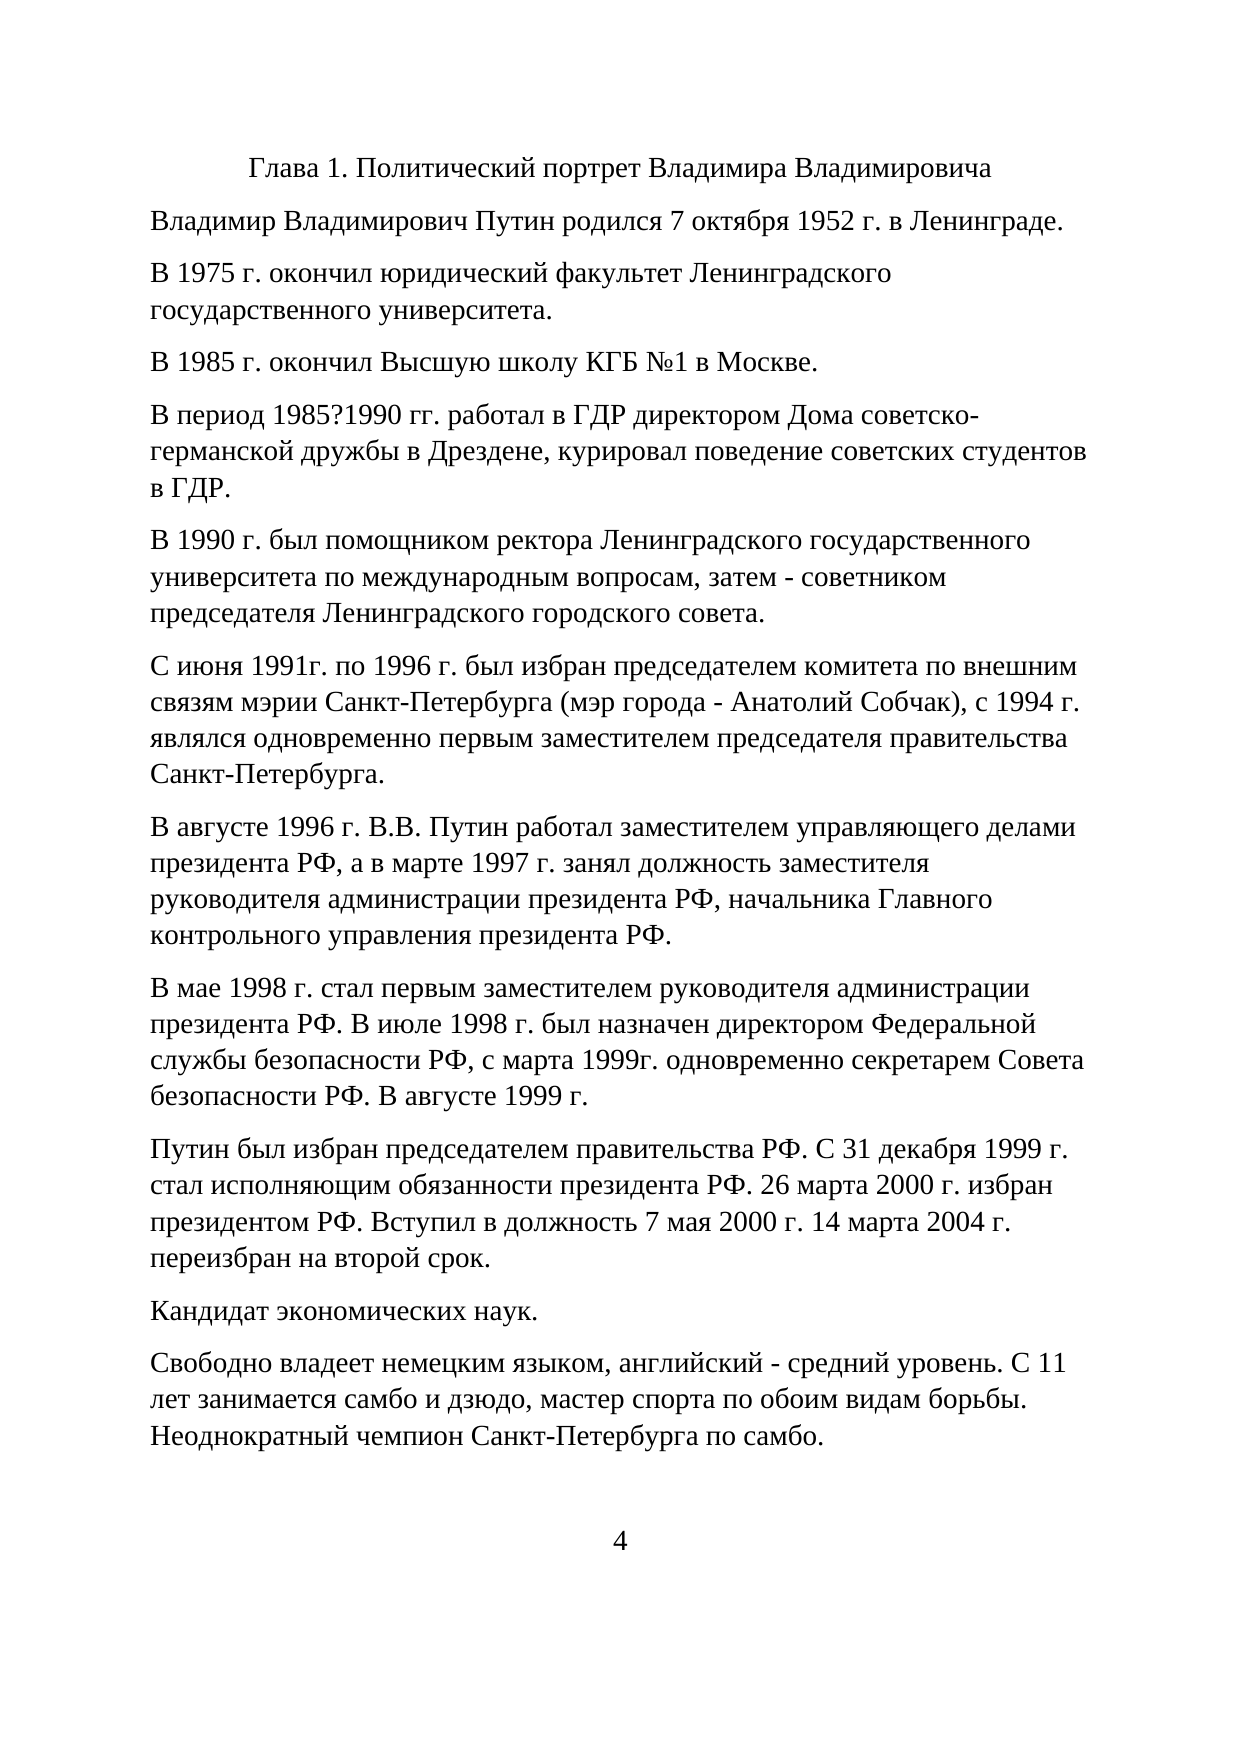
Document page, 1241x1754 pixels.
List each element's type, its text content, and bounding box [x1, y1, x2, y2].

text В 1975 г. окончил юридический факультет Ленинградского государственного университета. [150, 256, 1090, 325]
text В 1990 г. был помощником ректора Ленинградского государственного университета по международным вопросам, затем - советником председателя Ленинградского городского совета. [150, 522, 1090, 628]
text В период 1985?1990 гг. работал в ГДР директором Дома советско-германской дружбы в Дрездене, курировал поведение советских студентов в ГДР. [150, 397, 1090, 503]
text Путин был избран председателем правительства РФ. С 31 декабря 1999 г. стал исполняющим обязанности президента РФ. 26 марта 2000 г. избран президентом РФ. Вступил в должность 7 мая 2000 г. 14 марта 2004 г. переизбран на второй срок. [150, 1131, 1090, 1273]
text 4 [150, 1523, 1090, 1557]
text Владимир Владимирович Путин родился 7 октября 1952 г. в Ленинграде. [150, 203, 1090, 236]
text Свободно владеет немецким языком, английский - средний уровень. С 11 лет занимается самбо и дзюдо, мастер спорта по обоим видам борьбы. Неоднократный чемпион Санкт-Петербурга по самбо. [150, 1345, 1090, 1451]
text В августе 1996 г. В.В. Путин работал заместителем управляющего делами президента РФ, а в марте 1997 г. занял должность заместителя руководителя администрации президента РФ, начальника Главного контрольного управления президента РФ. [150, 809, 1090, 951]
text В 1985 г. окончил Высшую школу КГБ №1 в Москве. [150, 344, 1090, 378]
text В мае 1998 г. стал первым заместителем руководителя администрации президента РФ. В июле 1998 г. был назначен директором Федеральной службы безопасности РФ, с марта 1999г. одновременно секретарем Совета безопасности РФ. В августе 1999 г. [150, 970, 1090, 1112]
text Кандидат экономических наук. [150, 1293, 1090, 1326]
text Глава 1. Политический портрет Владимира Владимировича [150, 150, 1090, 183]
text С июня 1991г. по 1996 г. был избран председателем комитета по внешним связям мэрии Санкт-Петербурга (мэр города - Анатолий Собчак), с 1994 г. являлся одновременно первым заместителем председателя правительства Санкт-Петербурга. [150, 648, 1090, 789]
